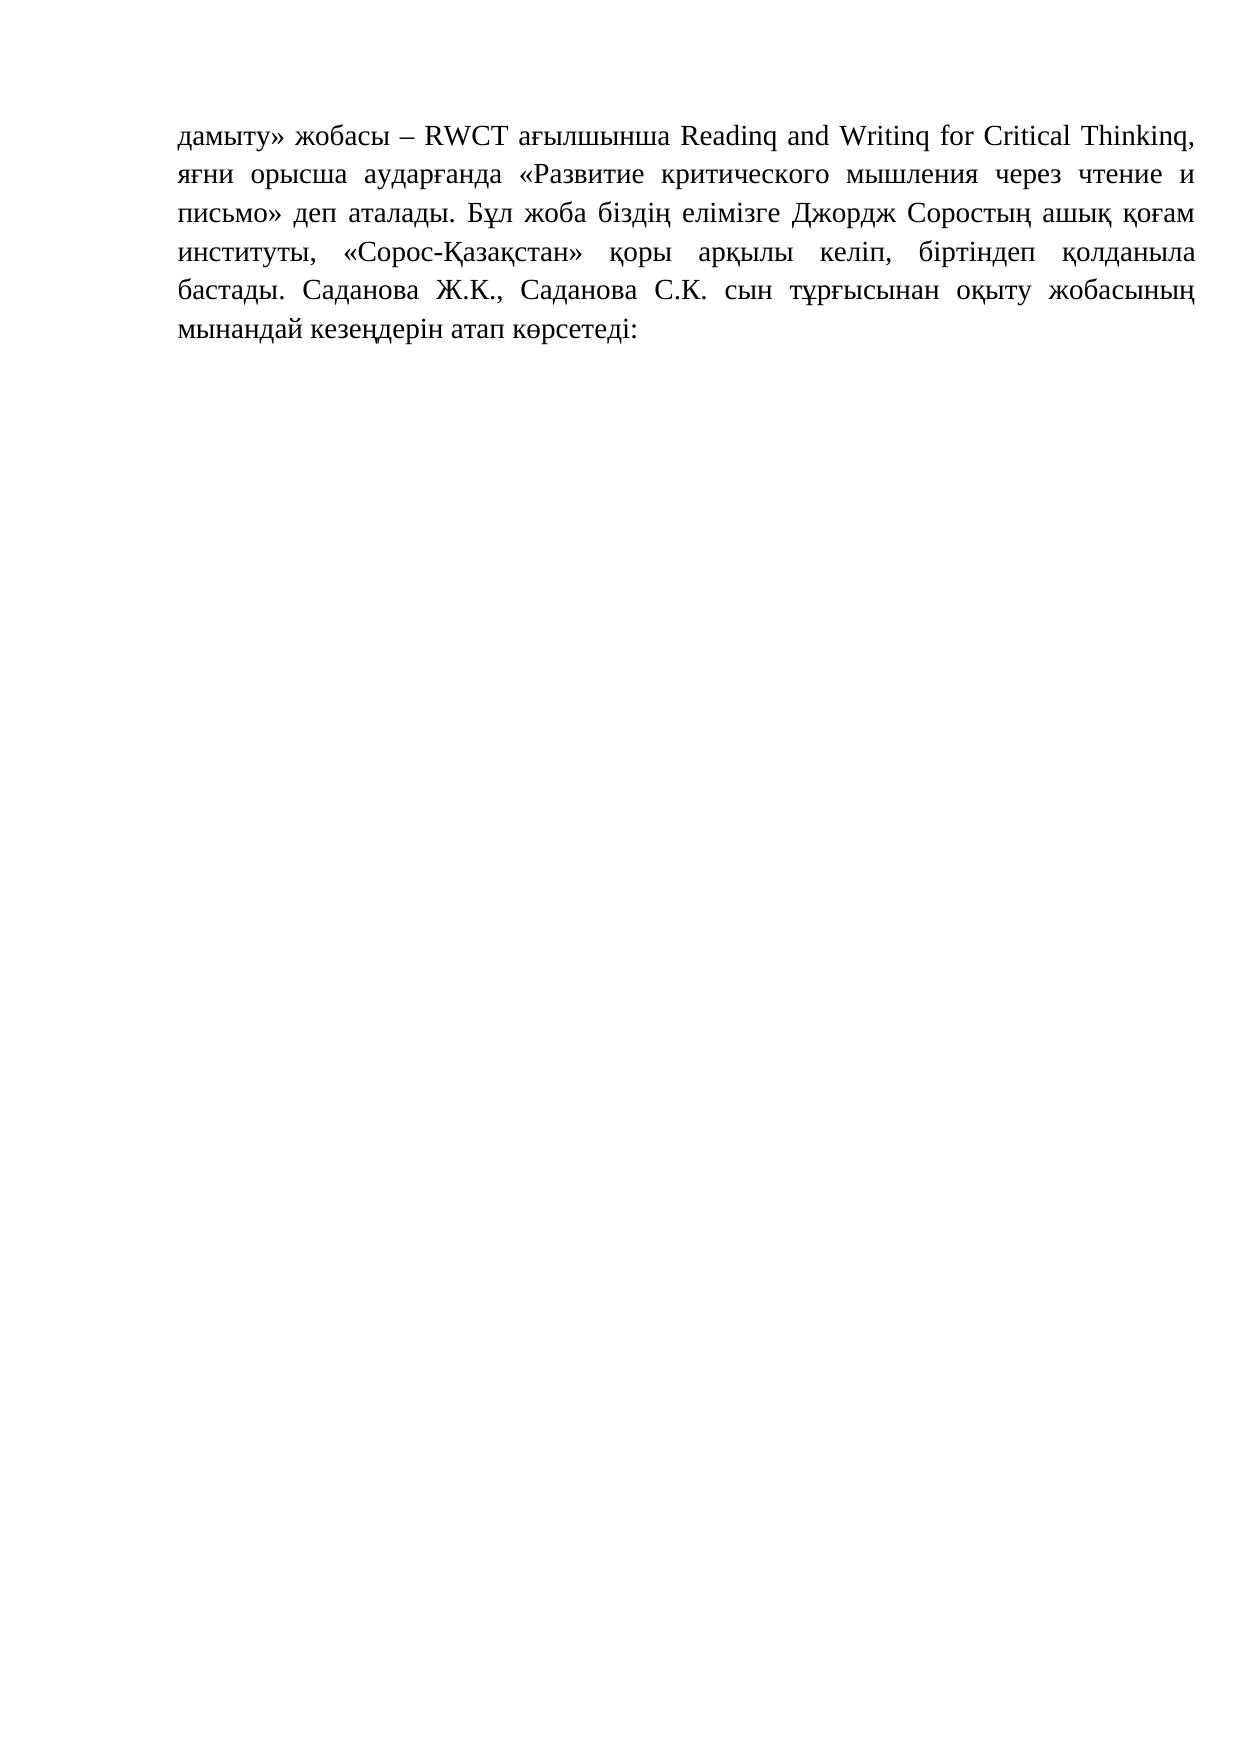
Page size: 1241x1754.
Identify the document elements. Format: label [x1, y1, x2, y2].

text [177, 118, 1196, 344]
